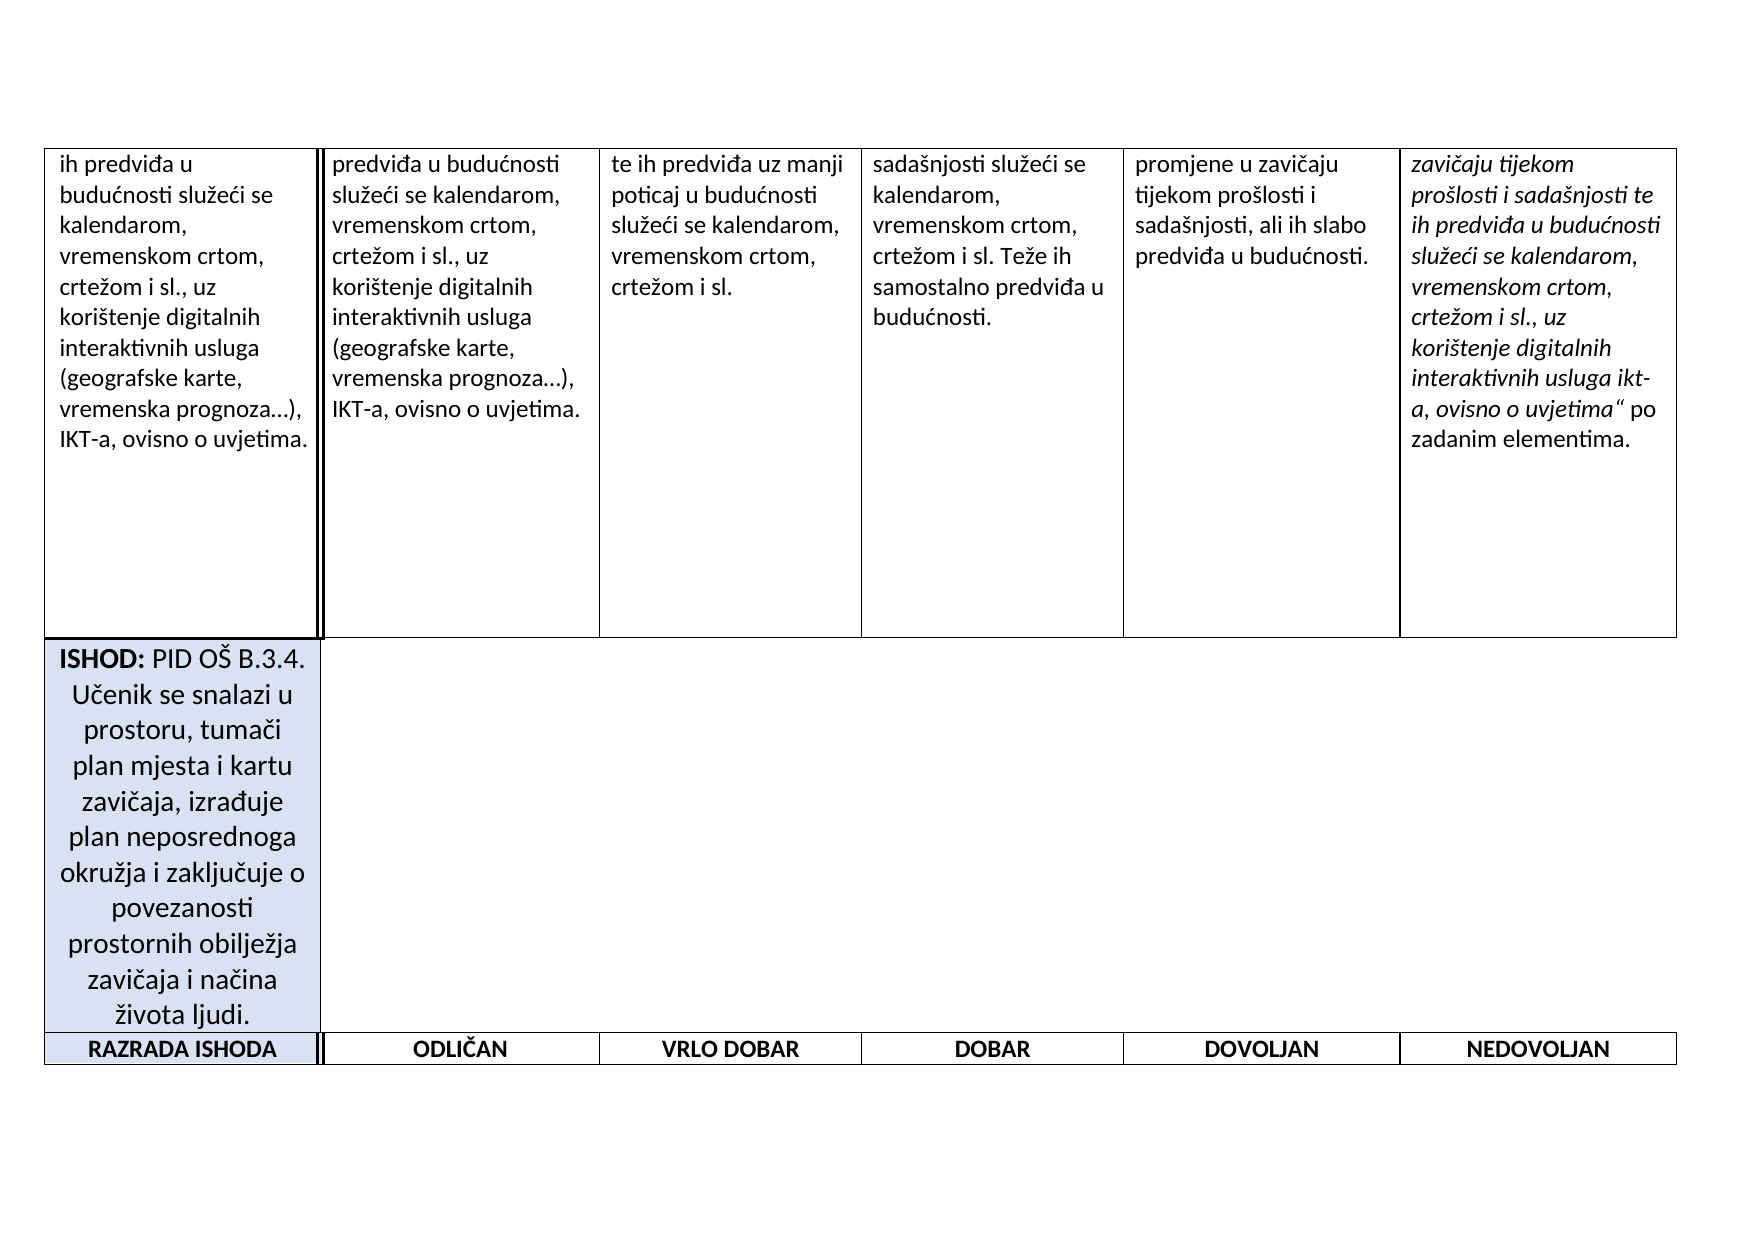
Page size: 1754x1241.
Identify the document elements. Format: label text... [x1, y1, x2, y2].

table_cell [600, 149, 861, 637]
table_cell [1401, 149, 1676, 637]
table_cell DOVOLJAN [1124, 1033, 1399, 1063]
table_cell NEDOVOLJAN [1401, 1033, 1676, 1063]
table_cell VRLO DOBAR [600, 1033, 861, 1063]
table_cell RAZRADA ISHODA [45, 1033, 316, 1063]
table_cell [1124, 149, 1399, 637]
table_cell DOBAR [862, 1033, 1123, 1063]
table_cell ODLIČAN [325, 1033, 599, 1063]
table_cell ISHOD: PID OŠ B.3.4. Učenik se snalazi u prostoru, tumači plan mjesta i kartu zavičaja, izrađuje plan neposrednoga okružja i zaključuje o povezanosti prostornih obilježja zavičaja i načina života ljudi. [45, 640, 320, 1032]
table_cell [862, 149, 1123, 637]
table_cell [325, 149, 599, 637]
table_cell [45, 149, 316, 637]
